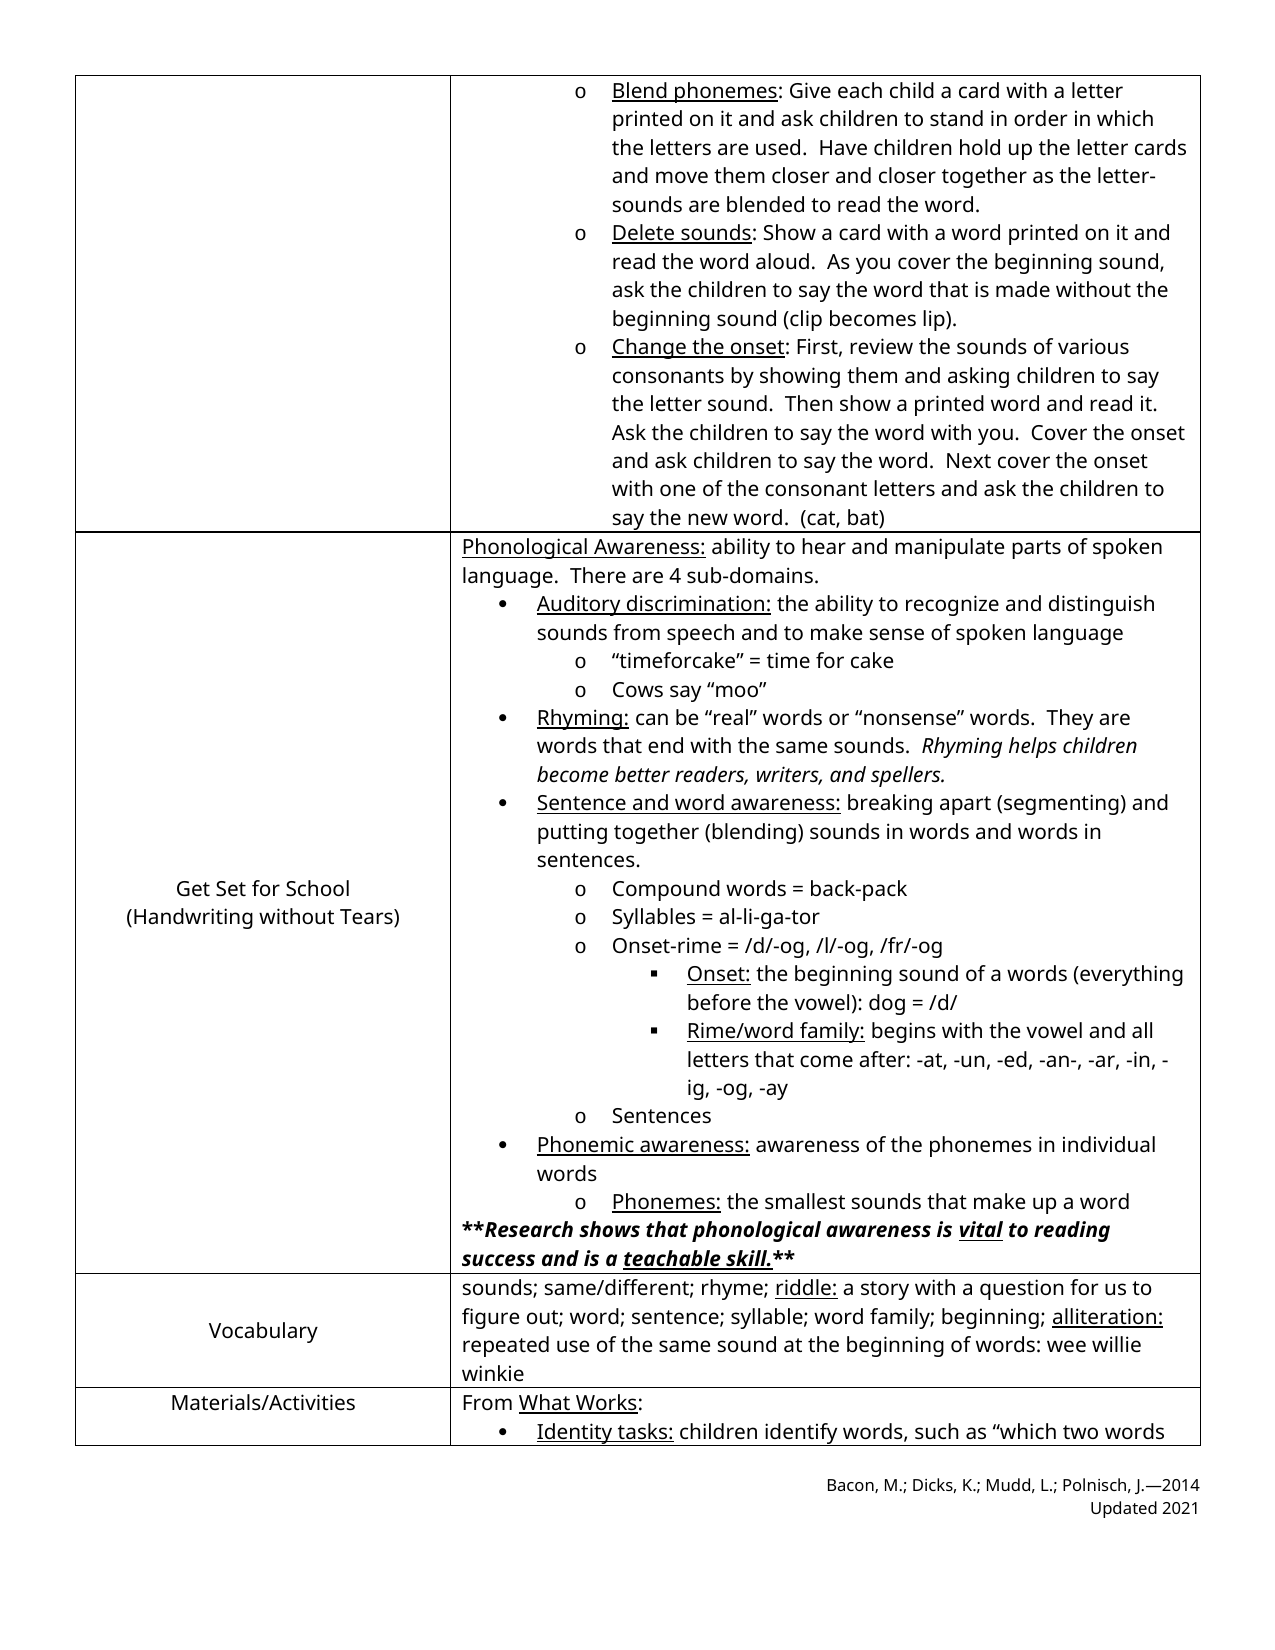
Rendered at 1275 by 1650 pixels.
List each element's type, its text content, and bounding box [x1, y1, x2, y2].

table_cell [76, 1388, 450, 1445]
table_cell Get Set for School (Handwriting without Tears) [76, 533, 450, 1272]
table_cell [76, 76, 450, 531]
table_cell Vocabulary [76, 1274, 450, 1387]
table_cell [451, 76, 1200, 531]
table_cell sounds; same/different; rhyme; riddle: a story with a question for us to figure out; word; sentence; syllable; word family; beginning; alliteration: repeated use of the same sound at the beginning of words: wee willie winkie [451, 1274, 1200, 1387]
table_cell Phonological Awareness: ability to hear and manipulate parts of spoken language. There are 4 sub-domains. Auditory discrimination: the ability to recognize and distinguish sounds from speech and to make sense of spoken language “timeforcake” = time for cake Cows say “moo” Rhyming: can be “real” words or “nonsense” words. They are words that end with the same sounds. Rhyming helps children become better readers, writers, and spellers. Sentence and word awareness: breaking apart (segmenting) and putting together (blending) sounds in words and words in sentences. Compound words = back-pack Syllables = al-li-ga-tor Onset-rime = /d/-og, /l/-og, /fr/-og Onset: the beginning sound of a words (everything before the vowel): dog = /d/ Rime/word family: begins with the vowel and all letters that come after: -at, -un, -ed, -an-, -ar, -in, -ig, -og, -ay Sentences Phonemic awareness: awareness of the phonemes in individual words Phonemes: the smallest sounds that make up a word **Research shows that phonological awareness is vital to reading success and is a teachable skill.** [451, 533, 1200, 1272]
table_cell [451, 1388, 1200, 1445]
